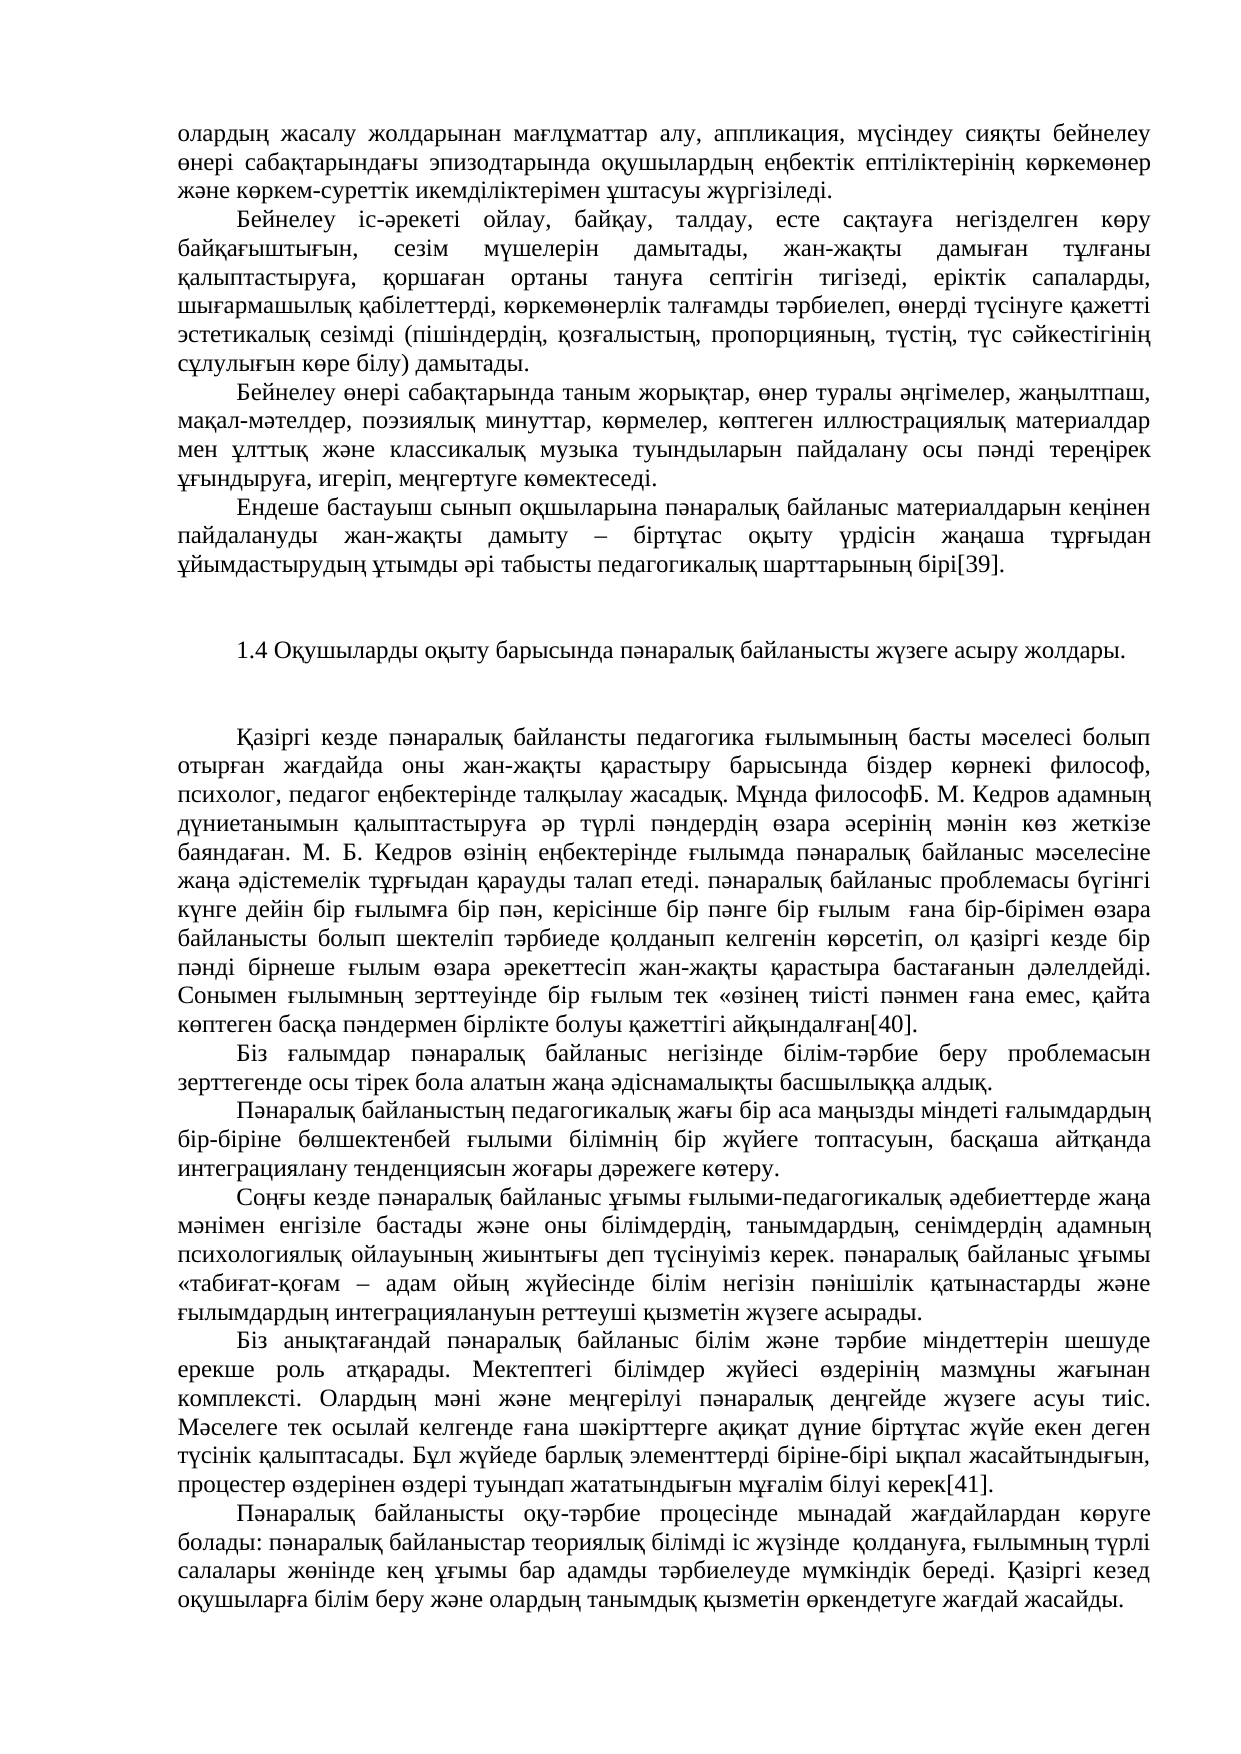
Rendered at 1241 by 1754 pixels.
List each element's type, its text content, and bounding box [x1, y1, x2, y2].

text Қазіргі кезде пәнаралық байлансты педагогика ғылымының басты мәселесі болып отырған жағдайда оны жан-жақты қарастыру барысында біздер көрнекі философ, психолог, педагог еңбектерінде талқылау жасадық. Мұнда философБ. М. Кедров адамның дүниетанымын қалыптастыруға әр түрлі пәндердің өзара әсерінің мәнін көз жеткізе баяндаған. М. Б. Кедров өзінің еңбектерінде ғылымда пәнаралық байланыс мәселесіне жаңа әдістемелік тұрғыдан қарауды талап етеді. пәнаралық байланыс проблемасы бүгінгі күнге дейін бір ғылымға бір пән, керісінше бір пәнге бір ғылым ғана бір-бірімен өзара байланысты болып шектеліп тәрбиеде қолданып келгенін көрсетіп, ол қазіргі кезде бір пәнді бірнеше ғылым өзара әрекеттесіп жан-жақты қарастыра бастағанын дәлелдейді. Сонымен ғылымның зерттеуінде бір ғылым тек «өзінең тиісті пәнмен ғана емес, қайта көптеген басқа пәндермен бірлікте болуы қажеттігі айқындалған[40]. [177, 722, 1152, 1038]
text 1.4 Оқушыларды оқыту барысында пәнаралық байланысты жүзеге асыру жолдары. [177, 636, 1152, 664]
text Біз ғалымдар пәнаралық байланыс негізінде білім-тәрбие беру проблемасын зерттегенде осы тірек бола алатын жаңа әдіснамалықты басшылыққа алдық. [177, 1038, 1152, 1096]
text Біз анықтағандай пәнаралық байланыс білім және тәрбие міндеттерін шешуде ерекше роль атқарады. Мектептегі білімдер жүйесі өздерінің мазмұны жағынан комплексті. Олардың мәні және меңгерілуі пәнаралық деңгейде жүзеге асуы тиіс. Мәселеге тек осылай келгенде ғана шәкірттерге ақиқат дүние біртұтас жүйе екен деген түсінік қалыптасады. Бұл жүйеде барлық элементтерді біріне-бірі ықпал жасайтындығын, процестер өздерінен өздері туындап жататындығын мұғалім білуі керек[41]. [177, 1326, 1152, 1498]
text Пәнаралық байланыстың педагогикалық жағы бір аса маңызды міндеті ғалымдардың бір-біріне бөлшектенбей ғылыми білімнің бір жүйеге топтасуын, басқаша айтқанда интеграциялану тенденциясын жоғары дәрежеге көтеру. [177, 1096, 1152, 1182]
text Пәнаралық байланысты оқу-тәрбие процесінде мынадай жағдайлардан көруге болады: пәнаралық байланыстар теориялық білімді іс жүзінде қолдануға, ғылымның түрлі салалары жөнінде кең ұғымы бар адамды тәрбиелеуде мүмкіндік береді. Қазіргі кезед оқушыларға білім беру және олардың танымдық қызметін өркендетуге жағдай жасайды. [177, 1498, 1152, 1613]
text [177, 118, 1152, 204]
text Ендеше бастауыш сынып оқшыларына пәнаралық байланыс материалдарын кеңінен пайдалануды жан-жақты дамыту – біртұтас оқыту үрдісін жаңаша тұрғыдан ұйымдастырудың ұтымды әрі табысты педагогикалық шарттарының бірі[39]. [177, 492, 1152, 578]
text Бейнелеу өнері сабақтарында таным жорықтар, өнер туралы әңгімелер, жаңылтпаш, мақал-мәтелдер, поэзиялық минуттар, көрмелер, көптеген иллюстрациялық материалдар мен ұлттық және классикалық музыка туындыларын пайдалану осы пәнді тереңірек ұғындыруға, игеріп, меңгертуге көмектеседі. [177, 377, 1152, 492]
text Соңғы кезде пәнаралық байланыс ұғымы ғылыми-педагогикалық әдебиеттерде жаңа мәнімен енгізіле бастады және оны білімдердің, танымдардың, сенімдердің адамның психологиялық ойлауының жиынтығы деп түсінуіміз керек. пәнаралық байланыс ұғымы «табиғат-қоғам – адам ойың жүйесінде білім негізін пәнішілік қатынастарды және ғылымдардың интеграциялануын реттеуші қызметін жүзеге асырады. [177, 1182, 1152, 1326]
text Бейнелеу іс-әрекеті ойлау, байқау, талдау, есте сақтауға негізделген көру байқағыштығын, сезім мүшелерін дамытады, жан-жақты дамыған тұлғаны қалыптастыруға, қоршаған ортаны тануға септігін тигізеді, еріктік сапаларды, шығармашылық қабілеттерді, көркемөнерлік талғамды тәрбиелеп, өнерді түсінуге қажетті эстетикалық сезімді (пішіндердің, қозғалыстың, пропорцияның, түстің, түс сәйкестігінің сұлулығын көре білу) дамытады. [177, 204, 1152, 377]
